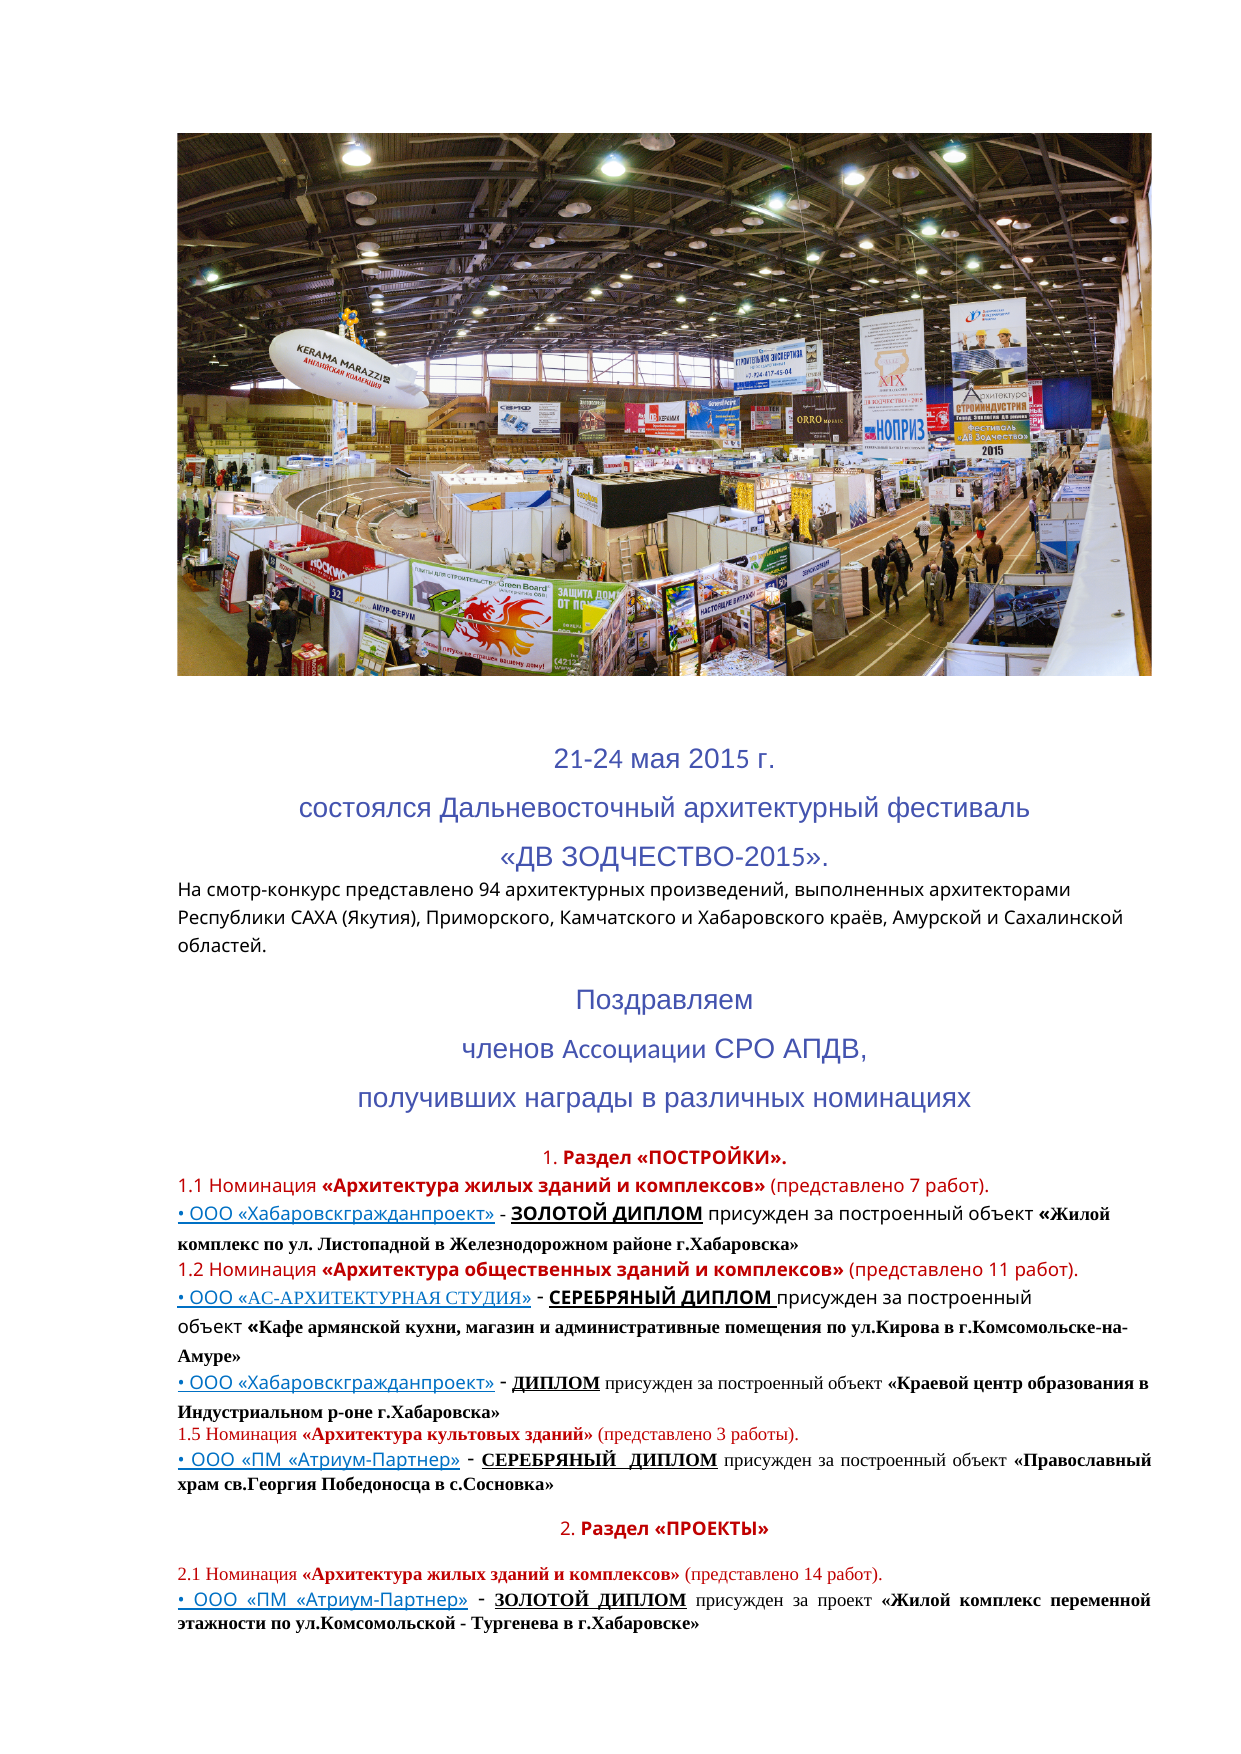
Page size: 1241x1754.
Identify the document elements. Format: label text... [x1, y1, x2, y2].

text 2.1 Номинация «Архитектура жилых зданий и комплексов» (представлено 14 работ). [177, 1563, 1152, 1584]
text Поздравляем [177, 983, 1152, 1016]
text 2. Раздел «ПРОЕКТЫ» [177, 1516, 1152, 1541]
text • ООО «Хабаровскгражданпроект» - ЗОЛОТОЙ ДИПЛОМ присужден за построенный объект «Жилой комплекс по ул. Листопадной в Железнодорожном районе г.Хабаровска» [177, 1198, 1152, 1254]
text На смотр-конкурс представлено 94 архитектурных произведений, выполненных архитекторами Республики САХА (Якутия), Приморского, Камчатского и Хабаровского краёв, Амурской и Сахалинской областей. [177, 874, 1152, 958]
text • ООО «ПМ «Атриум-Партнер» - СЕРЕБРЯНЫЙ ДИПЛОМ присужден за построенный объект «Православный храм св.Георгия Победоносца в с.Сосновка» [177, 1444, 1152, 1494]
text • ООО «ПМ «Атриум-Партнер» - ЗОЛОТОЙ ДИПЛОМ присужден за проект «Жилой комплекс переменной этажности по ул.Комсомольской - Тургенева в г.Хабаровске» [177, 1584, 1152, 1634]
text 1.5 Номинация «Архитектура культовых зданий» (представлено 3 работы). [177, 1423, 1152, 1444]
text 1.2 Номинация «Архитектура общественных зданий и комплексов» (представлено 11 работ). • ООО «АС-АРХИТЕКТУРНАЯ СТУДИЯ» - СЕРЕБРЯНЫЙ ДИПЛОМ присужден за построенный объект «Кафе армянской кухни, магазин и административные помещения по ул.Кирова в г.Комсомольске-на-Амуре» [177, 1254, 1152, 1367]
text 21-24 мая 2015 г. [177, 741, 1152, 776]
text • ООО «Хабаровскгражданпроект» - ДИПЛОМ присужден за построенный объект «Краевой центр образования в Индустриальном р-оне г.Хабаровска» [177, 1367, 1152, 1423]
text 1.1 Номинация «Архитектура жилых зданий и комплексов» (представлено 7 работ). [177, 1170, 1152, 1198]
text «ДВ ЗОДЧЕСТВО-2015». [177, 839, 1152, 874]
text состоялся Дальневосточный архитектурный фестиваль [177, 791, 1152, 824]
text членов Ассоциации СРО АПДВ, [177, 1031, 1152, 1066]
picture [177, 133, 1152, 676]
text получивших награды в различных номинациях [177, 1081, 1152, 1113]
text 1. Раздел «ПОСТРОЙКИ». [177, 1113, 1152, 1170]
